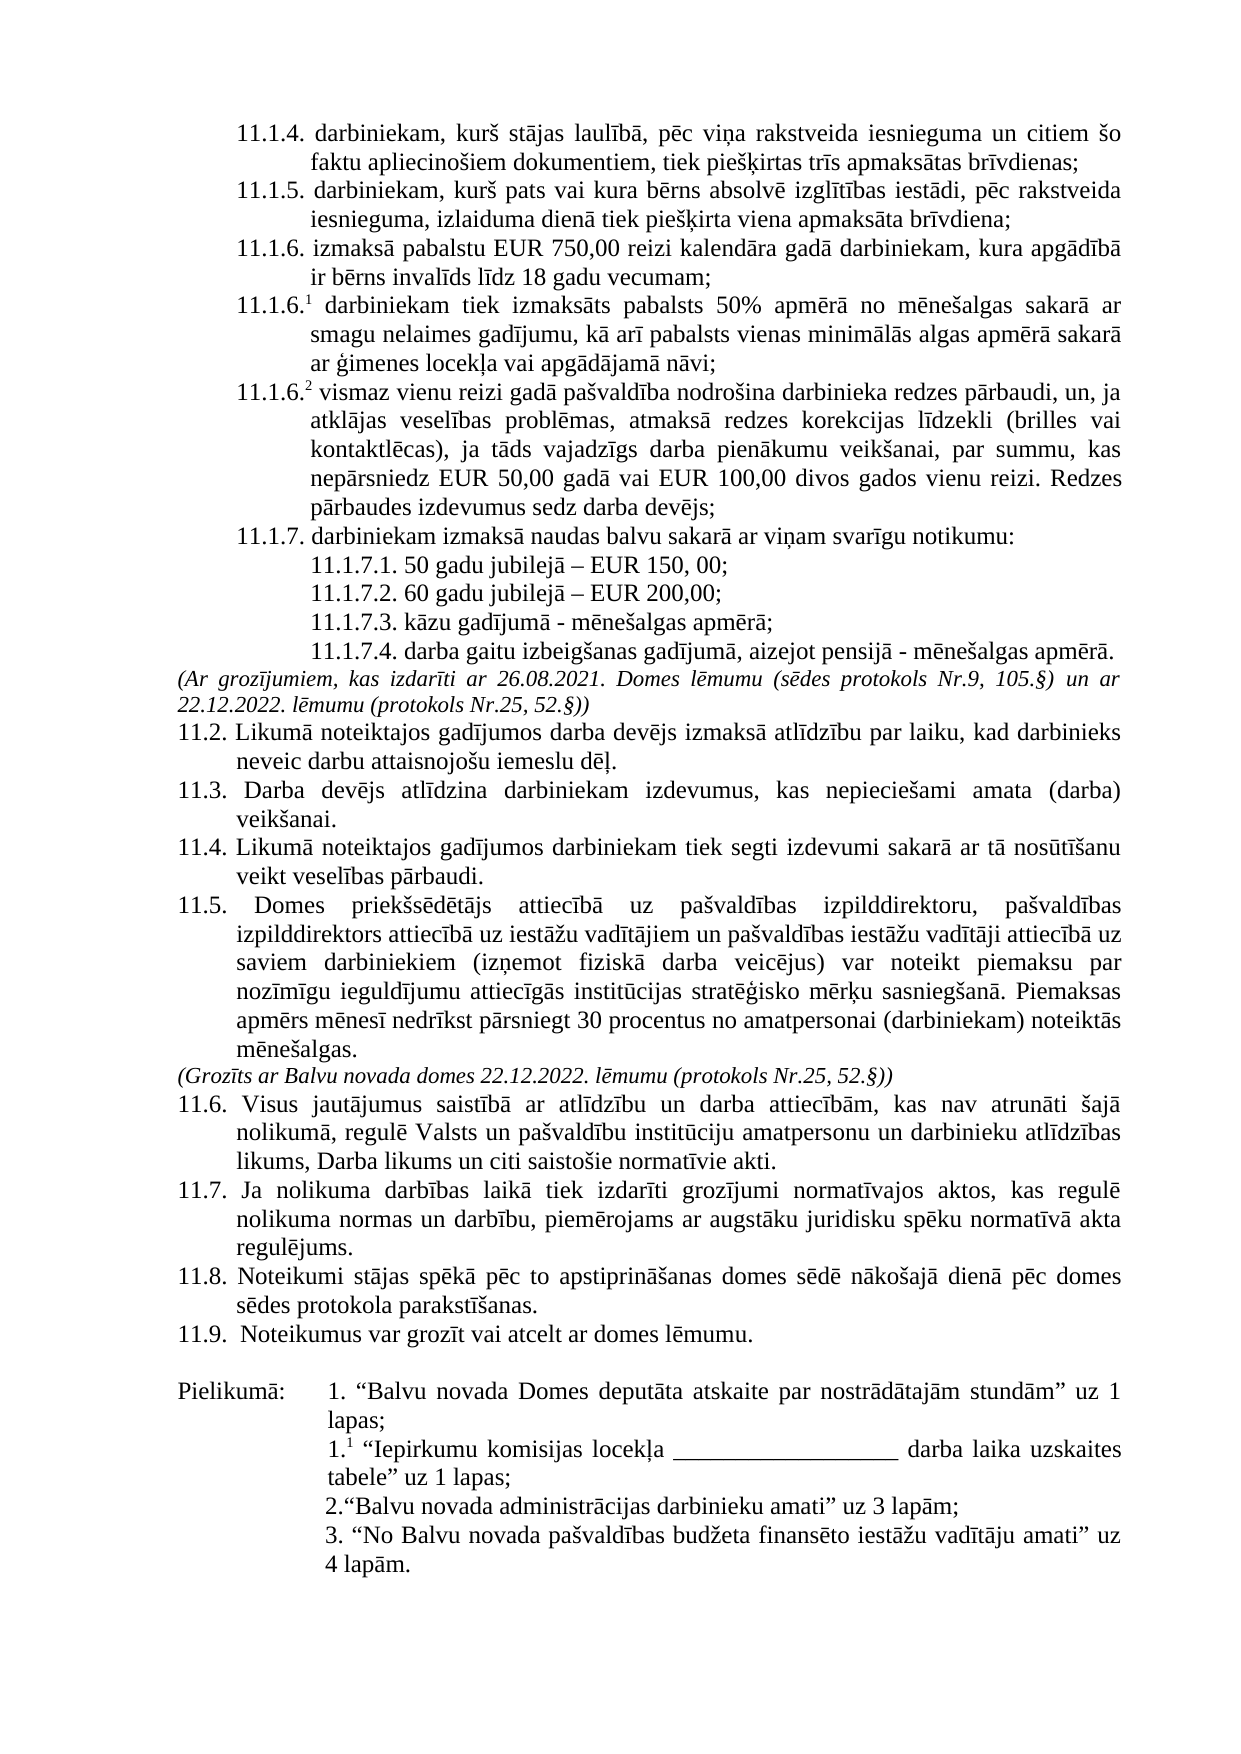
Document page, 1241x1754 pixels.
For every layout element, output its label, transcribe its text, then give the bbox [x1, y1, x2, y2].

text 11.1.7.3. kāzu gadījumā - mēnešalgas apmērā; [310, 607, 1122, 636]
text 3. “No Balvu novada pašvaldības budžeta finansēto iestāžu vadītāju amati” uz 4 lapām. [325, 1520, 1122, 1577]
text Pielikumā: 1. “Balvu novada Domes deputāta atskaite par nostrādātajām stundām” uz 1 lapas; [177, 1376, 1122, 1434]
text 11.1.4. darbiniekam, kurš stājas laulībā, pēc viņa rakstveida iesnieguma un citiem šo faktu apliecinošiem dokumentiem, tiek piešķirtas trīs apmaksātas brīvdienas; [236, 118, 1122, 176]
text 11.1.7.4. darba gaitu izbeigšanas gadījumā, aizejot pensijā - mēnešalgas apmērā. [310, 636, 1122, 665]
text (Grozīts ar Balvu novada domes 22.12.2022. lēmumu (protokols Nr.25, 52.§)) [177, 1062, 1122, 1089]
text 11.1.6.1 darbiniekam tiek izmaksāts pabalsts 50% apmērā no mēnešalgas sakarā ar smagu nelaimes gadījumu, kā arī pabalsts vienas minimālās algas apmērā sakarā ar ģimenes locekļa vai apgādājamā nāvi; [236, 291, 1122, 377]
text 11.9. Noteikumus var grozīt vai atcelt ar domes lēmumu. [177, 1319, 1122, 1347]
text 11.5. Domes priekšsēdētājs attiecībā uz pašvaldības izpilddirektoru, pašvaldības izpilddirektors attiecībā uz iestāžu vadītājiem un pašvaldības iestāžu vadītāji attiecībā uz saviem darbiniekiem (izņemot fiziskā darba veicējus) var noteikt piemaksu par nozīmīgu ieguldījumu attiecīgās institūcijas stratēģisko mērķu sasniegšanā. Piemaksas apmērs mēnesī nedrīkst pārsniegt 30 procentus no amatpersonai (darbiniekam) noteiktās mēnešalgas. [177, 919, 1122, 1062]
text 11.3. Darba devējs atlīdzina darbiniekam izdevumus, kas nepieciešami amata (darba) veikšanai. [177, 775, 1122, 832]
text 11.2. Likumā noteiktajos gadījumos darba devējs izmaksā atlīdzību par laiku, kad darbinieks neveic darbu attaisnojošu iemeslu dēļ. [177, 717, 1122, 775]
text 11.1.5. darbiniekam, kurš pats vai kura bērns absolvē izglītības iestādi, pēc rakstveida iesnieguma, izlaiduma dienā tiek piešķirta viena apmaksāta brīvdiena; [236, 176, 1122, 233]
text 11.1.7. darbiniekam izmaksā naudas balvu sakarā ar viņam svarīgu notikumu: [236, 521, 1122, 550]
text (Ar grozījumiem, kas izdarīti ar 26.08.2021. Domes lēmumu (sēdes Nr.9, 105.§) un ar 22.12.2022. lēmumu (protokols Nr.25, 52.§)) [177, 665, 1122, 717]
text 11.8. Noteikumi stājas spēkā pēc to apstiprināšanas domes sēdē nākošajā dienā pēc domes sēdes protokola parakstīšanas. [177, 1261, 1122, 1319]
text 1.1 “Iepirkumu komisijas locekļa __________________ darba laika uzskaites tabele” uz 1 lapas; [177, 1434, 1122, 1491]
text 11.7. Ja nolikuma darbības laikā tiek izdarīti grozījumi normatīvajos aktos, kas regulē nolikuma normas un darbību, piemērojams ar augstāku juridisku spēku normatīvā akta regulējums. [177, 1175, 1122, 1261]
text 11.1.7.1. 50 gadu jubilejā – EUR 150, 00; [310, 550, 1122, 578]
text 11.1.7.2. 60 gadu jubilejā – EUR 200,00; [310, 578, 1122, 607]
text 2.“Balvu novada administrācijas darbinieku amati” uz 3 lapām; [325, 1491, 1122, 1520]
text 11.1.6. izmaksā pabalstu EUR 750,00 reizi kalendāra gadā darbiniekam, kura apgādībā ir bērns invalīds līdz 18 gadu vecumam; [236, 233, 1122, 291]
text 11.6. Visus jautājumus saistībā ar atlīdzību un darba attiecībām, kas nav atrunāti šajā nolikumā, regulē Valsts un pašvaldību institūciju amatpersonu un darbinieku atlīdzības likums, Darba likums un citi saistošie normatīvie akti. [177, 1089, 1122, 1175]
text 11.4. Likumā noteiktajos gadījumos darbiniekam tiek segti izdevumi sakarā ar tā nosūtīšanu veikt veselības pārbaudi. [177, 832, 1122, 890]
text 11.1.6.2 vismaz vienu reizi gadā pašvaldība nodrošina darbinieka redzes pārbaudi, un, ja atklājas veselības problēmas, atmaksā redzes korekcijas līdzekli (brilles vai kontaktlēcas), ja tāds vajadzīgs darba pienākumu veikšanai, par summu, kas nepārsniedz EUR 50,00 gadā vai EUR 100,00 divos gados vienu reizi. Redzes pārbaudes izdevumus sedz darba devējs; [236, 377, 1122, 521]
